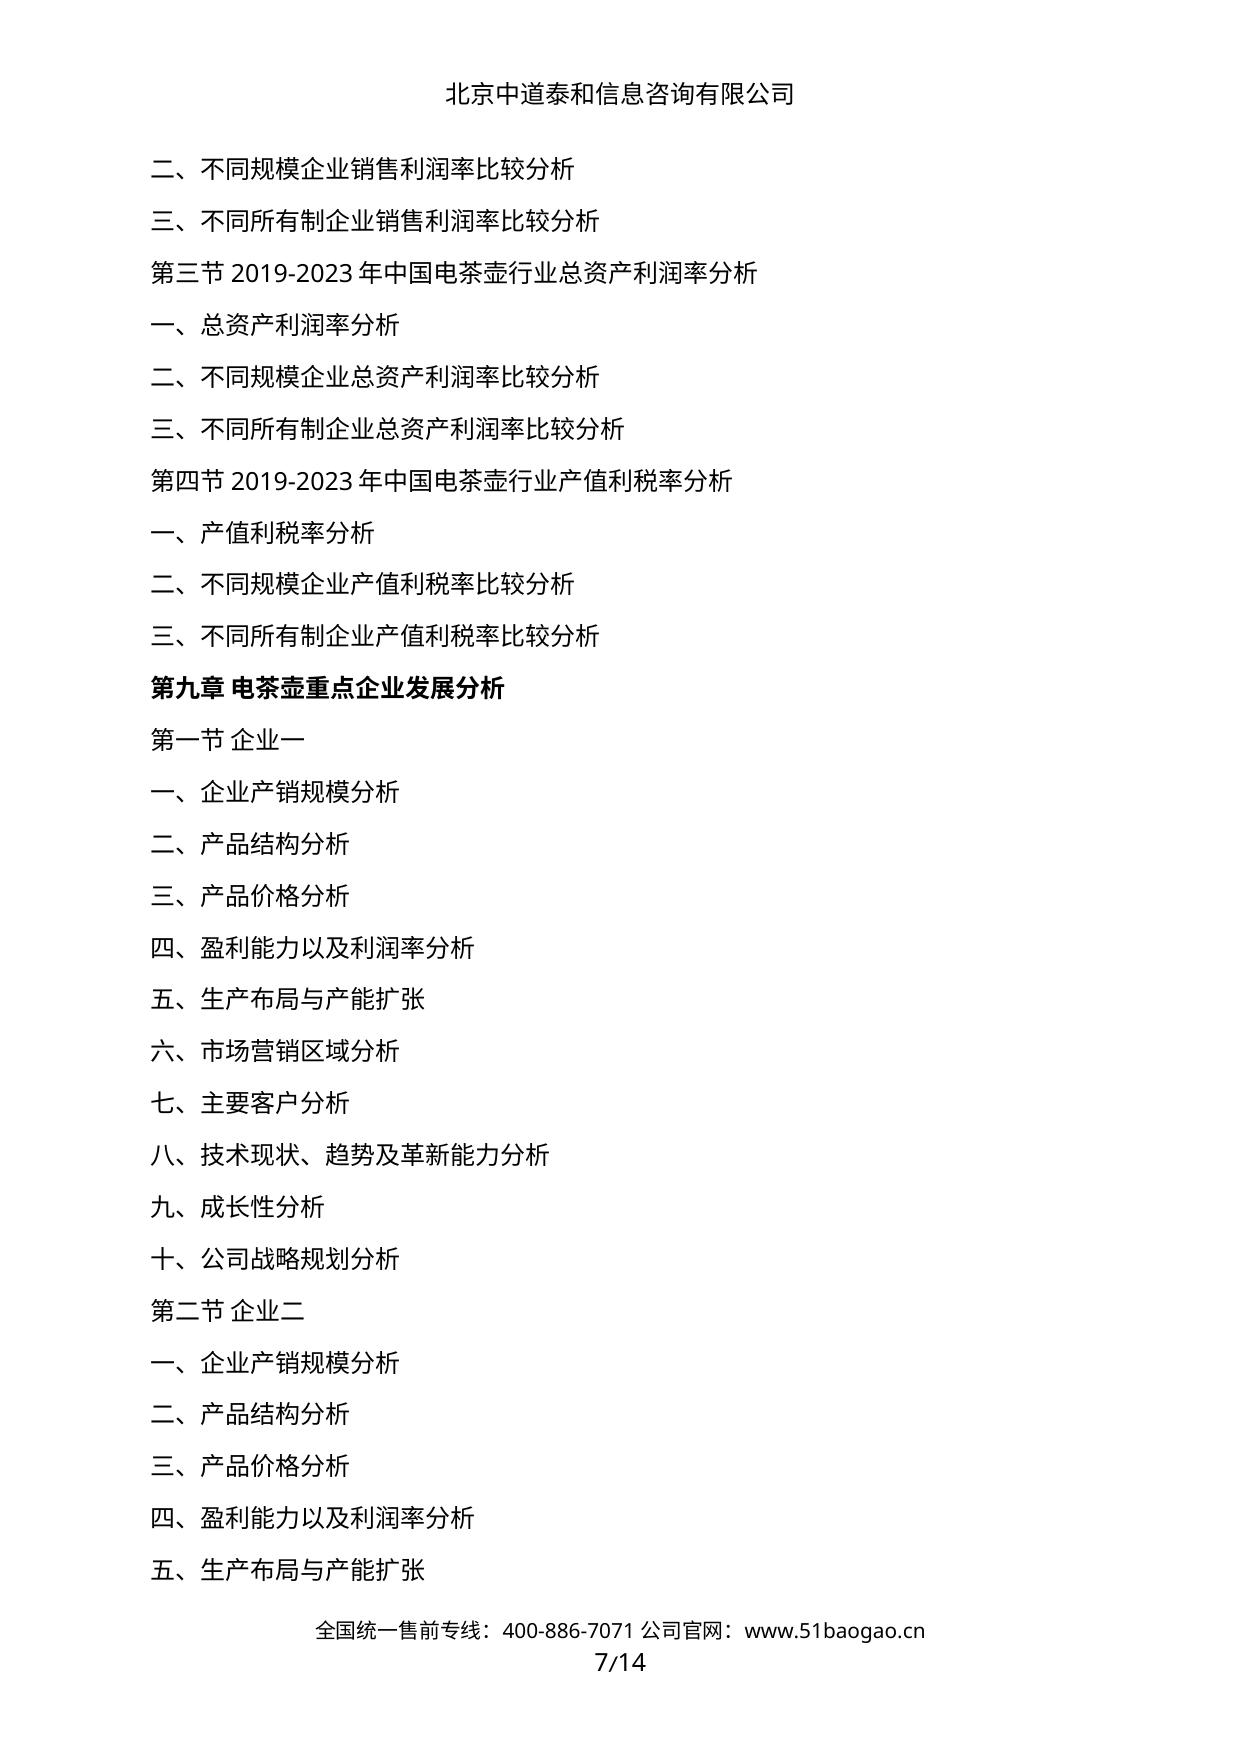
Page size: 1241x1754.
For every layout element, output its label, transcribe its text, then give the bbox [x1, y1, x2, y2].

text 三、产品价格分析 [150, 876, 1090, 912]
text 五、生产布局与产能扩张 [150, 980, 1090, 1016]
text 三、不同所有制企业销售利润率比较分析 [150, 202, 1090, 238]
text 十、公司战略规划分析 [150, 1239, 1090, 1276]
text 第九章 电茶壶重点企业发展分析 [150, 669, 1090, 705]
text 一、总资产利润率分析 [150, 306, 1090, 342]
text 八、技术现状、趋势及革新能力分析 [150, 1136, 1090, 1172]
text 四、盈利能力以及利润率分析 [150, 1499, 1090, 1535]
text 二、产品结构分析 [150, 1395, 1090, 1431]
text 第四节 2019-2023年中国电茶壶行业产值利税率分析 [150, 461, 1090, 497]
text 第一节 企业一 [150, 721, 1090, 757]
text 二、不同规模企业产值利税率比较分析 [150, 565, 1090, 601]
text 一、企业产销规模分析 [150, 772, 1090, 809]
text 二、产品结构分析 [150, 824, 1090, 861]
text 第三节 2019-2023年中国电茶壶行业总资产利润率分析 [150, 254, 1090, 290]
text 五、生产布局与产能扩张 [150, 1551, 1090, 1587]
text 第二节 企业二 [150, 1291, 1090, 1327]
text 九、成长性分析 [150, 1187, 1090, 1224]
text 三、产品价格分析 [150, 1447, 1090, 1483]
text 七、主要客户分析 [150, 1084, 1090, 1120]
text 三、不同所有制企业总资产利润率比较分析 [150, 409, 1090, 446]
text 四、盈利能力以及利润率分析 [150, 928, 1090, 964]
text 一、产值利税率分析 [150, 513, 1090, 549]
text 六、市场营销区域分析 [150, 1032, 1090, 1068]
text 二、不同规模企业总资产利润率比较分析 [150, 357, 1090, 394]
text 一、企业产销规模分析 [150, 1343, 1090, 1379]
text 二、不同规模企业销售利润率比较分析 [150, 150, 1090, 186]
text 三、不同所有制企业产值利税率比较分析 [150, 617, 1090, 653]
